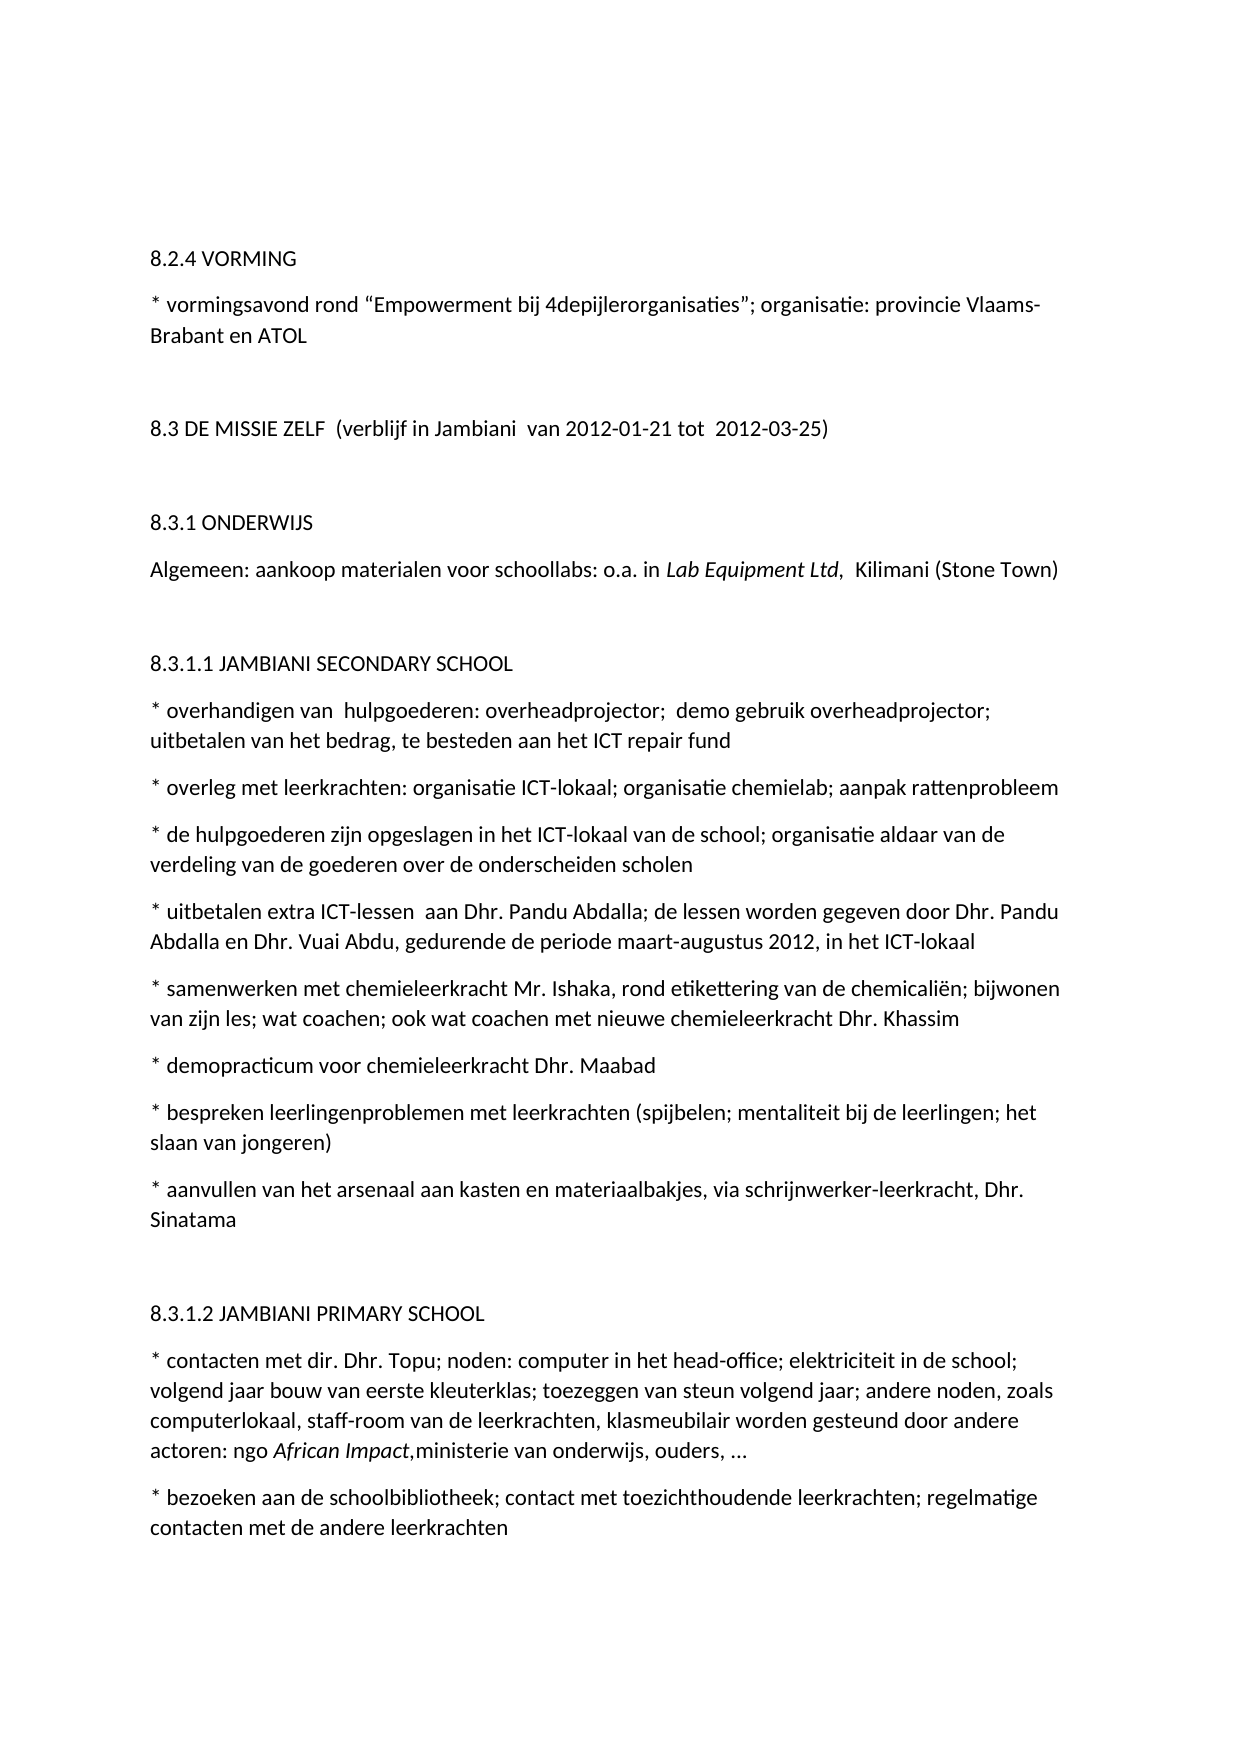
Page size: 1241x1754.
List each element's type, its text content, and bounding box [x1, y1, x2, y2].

text * overhandigen van hulpgoederen: overheadprojector; demo gebruik overheadprojector; uitbetalen van het bedrag, te besteden aan het ICT repair fund [150, 696, 1090, 754]
text * samenwerken met chemieleerkracht Mr. Ishaka, rond etikettering van de chemicaliën; bijwonen van zijn les; wat coachen; ook wat coachen met nieuwe chemieleerkracht Dhr. Khassim [150, 974, 1090, 1032]
text * contacten met dir. Dhr. Topu; noden: computer in het head-office; elektriciteit in de school; volgend jaar bouw van eerste kleuterklas; toezeggen van steun volgend jaar; andere noden, zoals computerlokaal, staff-room van de leerkrachten, klasmeubilair worden gesteund door andere actoren: ngo African Impact,ministerie van onderwijs, ouders, ... [150, 1346, 1090, 1464]
text 8.3.1.1 JAMBIANI SECONDARY SCHOOL [150, 649, 1090, 677]
text Algemeen: aankoop materialen voor schoollabs: o.a. in Lab Equipment Ltd, Kilimani (Stone Town) [150, 555, 1090, 583]
text * demopracticum voor chemieleerkracht Dhr. Maabad [150, 1051, 1090, 1079]
text * uitbetalen extra ICT-lessen aan Dhr. Pandu Abdalla; de lessen worden gegeven door Dhr. Pandu Abdalla en Dhr. Vuai Abdu, gedurende de periode maart-augustus 2012, in het ICT-lokaal [150, 897, 1090, 955]
text * aanvullen van het arsenaal aan kasten en materiaalbakjes, via schrijnwerker-leerkracht, Dhr. Sinatama [150, 1175, 1090, 1233]
text * de hulpgoederen zijn opgeslagen in het ICT-lokaal van de school; organisatie aldaar van de verdeling van de goederen over de onderscheiden scholen [150, 820, 1090, 878]
text 8.3 DE MISSIE ZELF (verblijf in Jambiani van 2012-01-21 tot 2012-03-25) [150, 414, 1090, 443]
text * overleg met leerkrachten: organisatie ICT-lokaal; organisatie chemielab; aanpak rattenprobleem [150, 773, 1090, 801]
text * vormingsavond rond “Empowerment bij 4depijlerorganisaties”; organisatie: provincie Vlaams-Brabant en ATOL [150, 291, 1090, 349]
text 8.3.1.2 JAMBIANI PRIMARY SCHOOL [150, 1299, 1090, 1327]
text 8.2.4 VORMING [150, 244, 1090, 272]
text * bezoeken aan de schoolbibliotheek; contact met toezichthoudende leerkrachten; regelmatige contacten met de andere leerkrachten [150, 1483, 1090, 1542]
text 8.3.1 ONDERWIJS [150, 508, 1090, 536]
text * bespreken leerlingenproblemen met leerkrachten (spijbelen; mentaliteit bij de leerlingen; het slaan van jongeren) [150, 1098, 1090, 1156]
